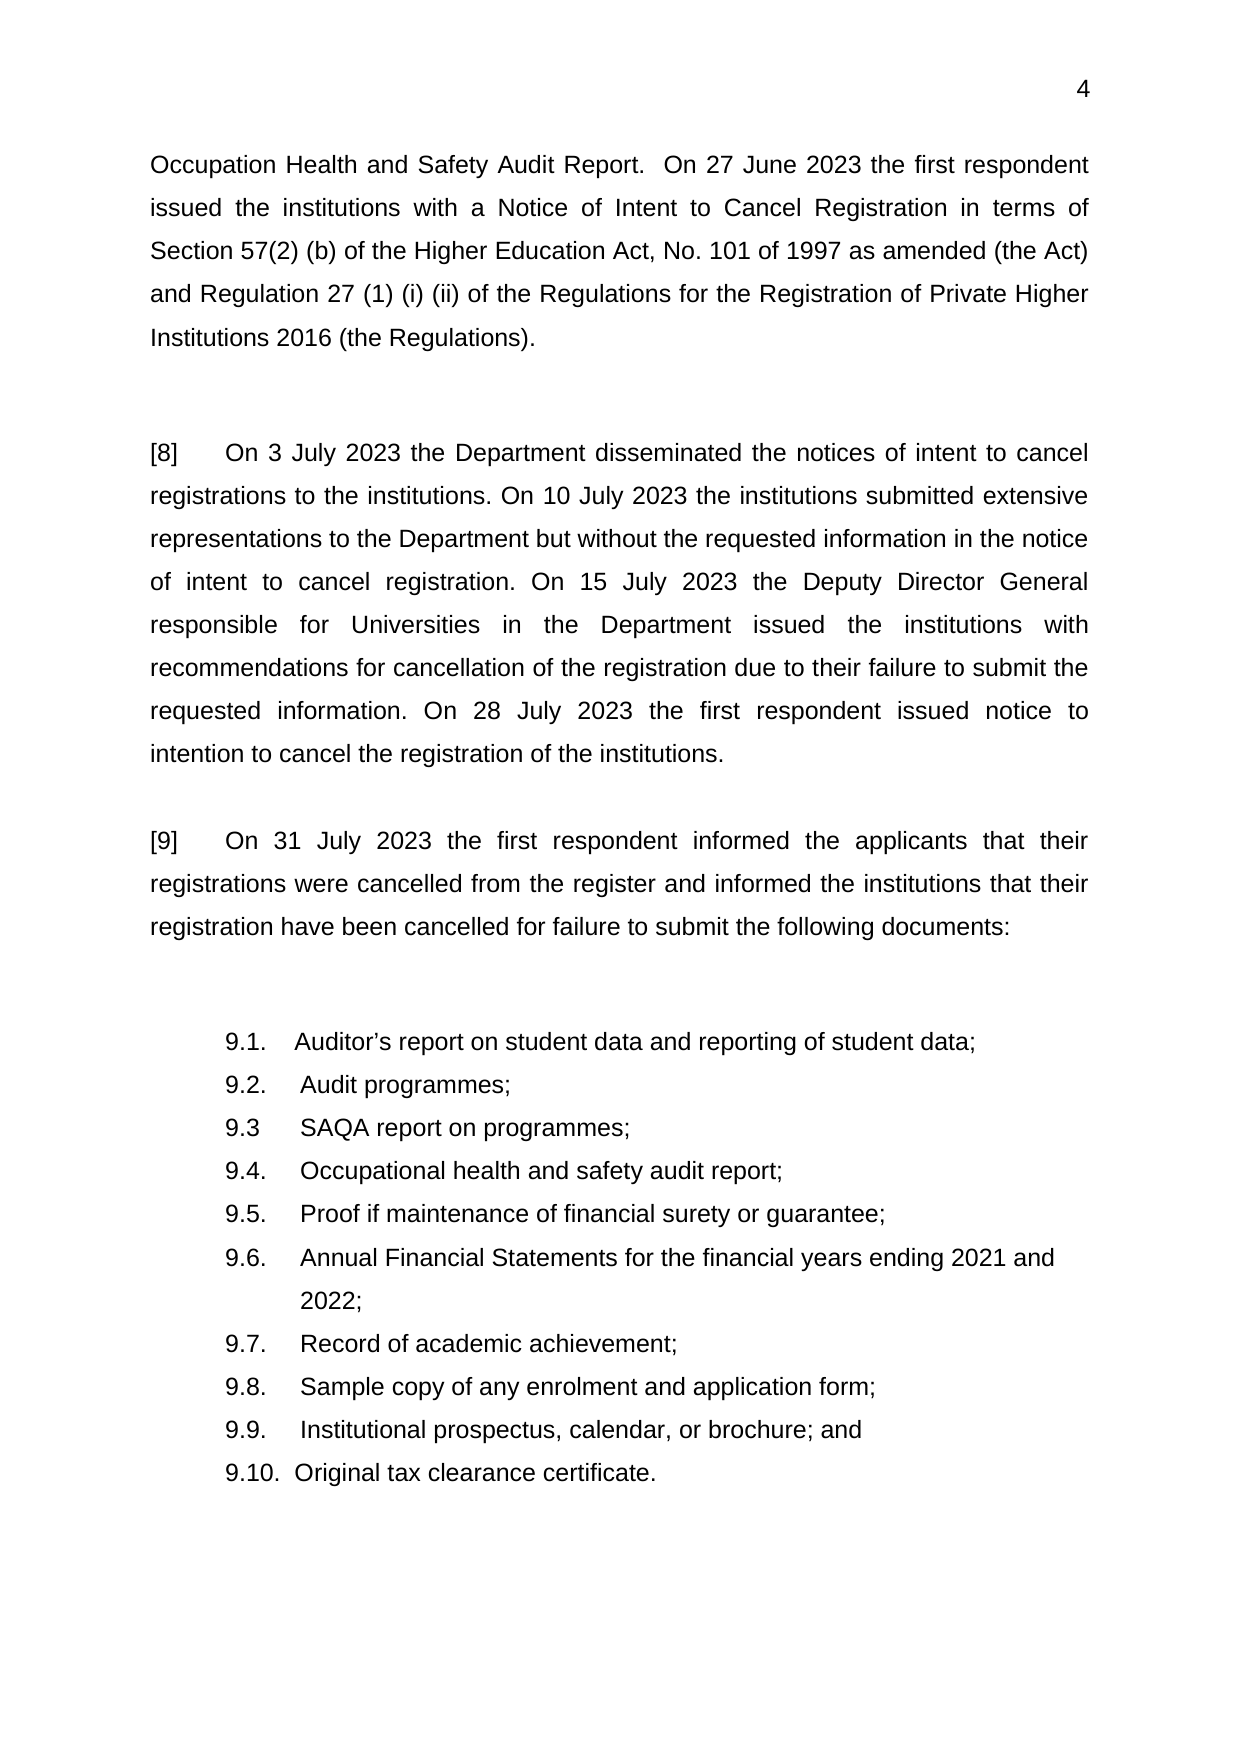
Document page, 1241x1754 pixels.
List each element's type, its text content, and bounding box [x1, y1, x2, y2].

list 9.4. Occupational health and safety audit report; [225, 1156, 1090, 1185]
list 9.8. Sample copy of any enrolment and application form; [225, 1372, 1090, 1401]
list 9.6. Annual Financial Statements for the financial years ending 2021 and 2022; [225, 1242, 1090, 1314]
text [150, 150, 1090, 351]
list 9.3 SAQA report on programmes; [225, 1113, 1090, 1142]
list 9.2. Audit programmes; [225, 1070, 1090, 1099]
list 9.5. Proof if maintenance of financial surety or guarantee; [225, 1199, 1090, 1228]
text [8] On 3 July 2023 the Department disseminated the notices of intent to cancel registrations to the institutions. On 10 July 2023 the institutions submitted extensive representations to the Department but without the requested information in the notice of intent to cancel registration. On 15 July 2023 the Deputy Director General responsible for Universities in the Department issued the institutions with recommendations for cancellation of the registration due to their failure to submit the requested information. On 28 July 2023 the first respondent issued notice to intention to cancel the registration of the institutions. [150, 437, 1090, 768]
list 9.1. Auditor’s report on student data and reporting of student data; [225, 1027, 1090, 1056]
list 9.10. Original tax clearance certificate. [225, 1458, 1090, 1487]
list 9.9. Institutional prospectus, calendar, or brochure; and [225, 1415, 1090, 1444]
list 9.7. Record of academic achievement; [225, 1329, 1090, 1357]
text [9] On 31 July 2023 the first respondent informed the applicants that their registrations were cancelled from the register and informed the institutions that their registration have been cancelled for failure to submit the following documents: [150, 826, 1090, 941]
